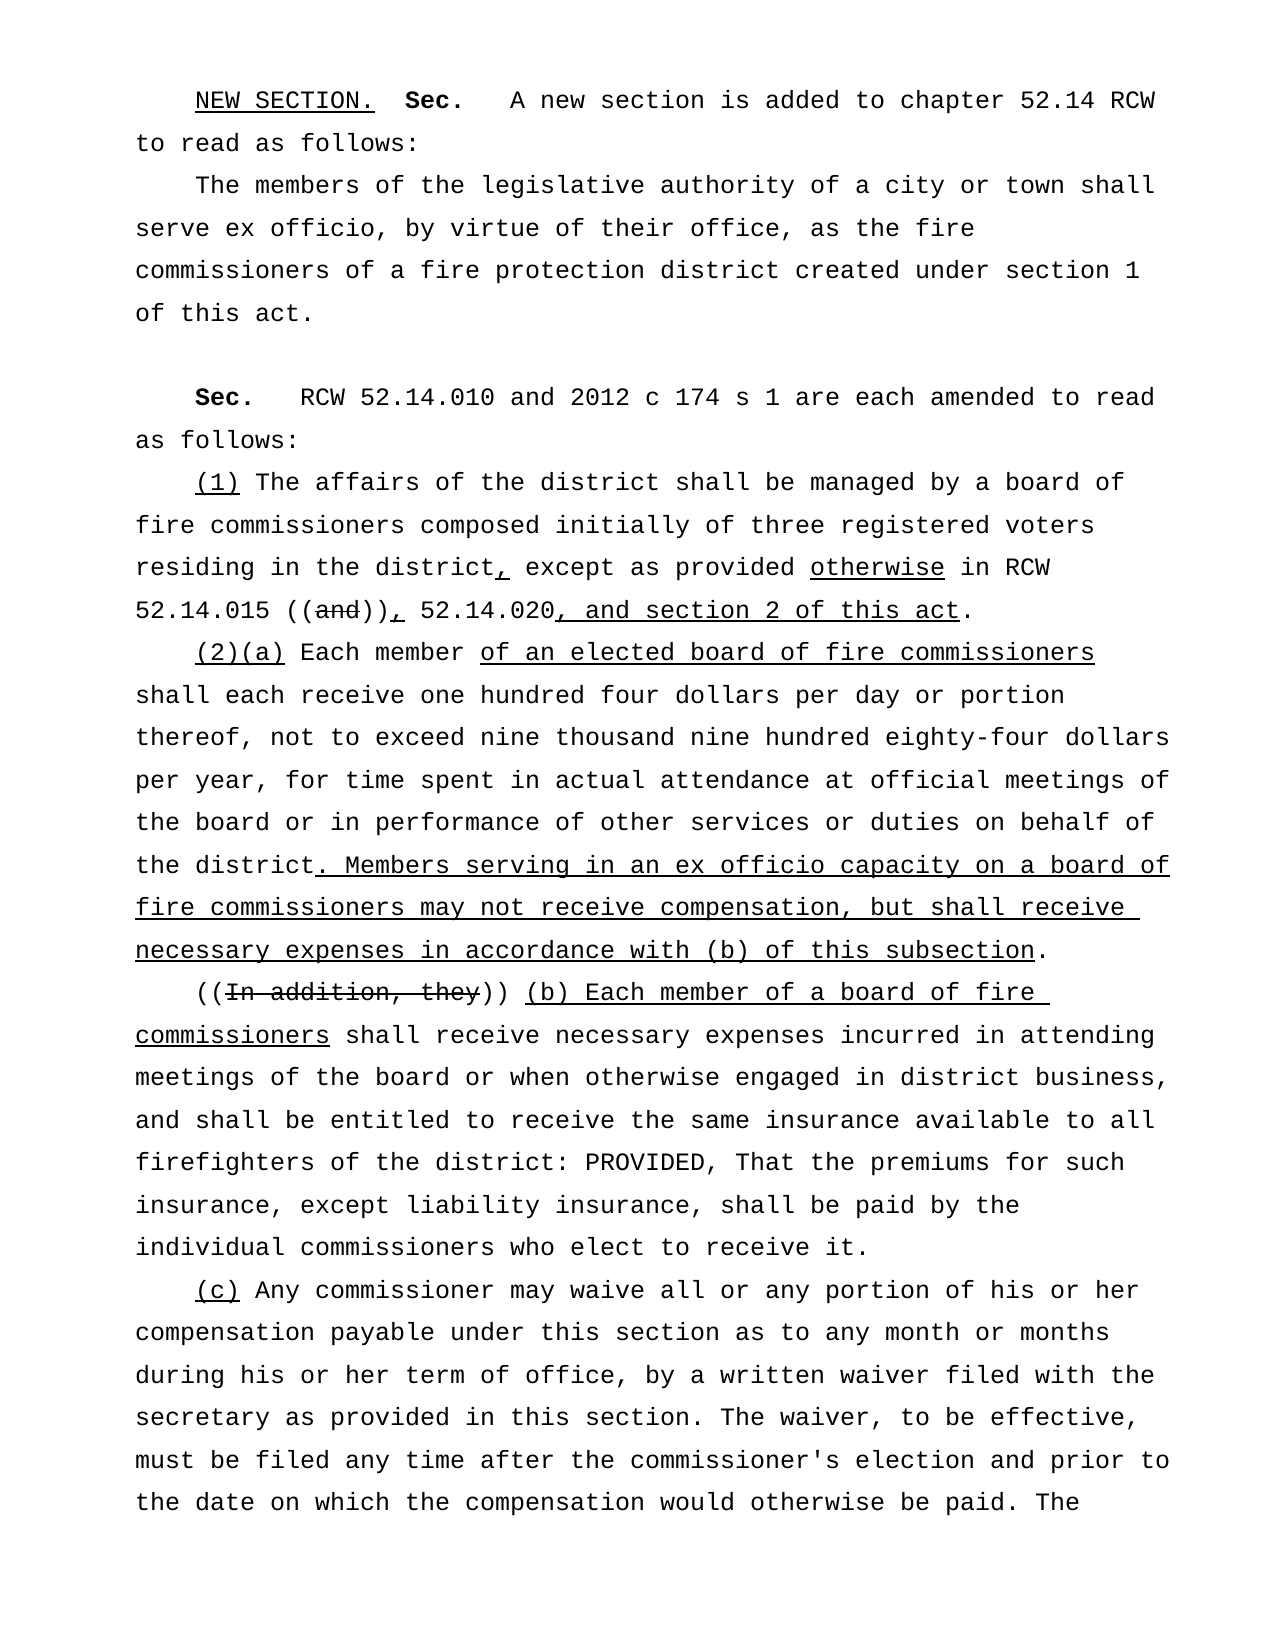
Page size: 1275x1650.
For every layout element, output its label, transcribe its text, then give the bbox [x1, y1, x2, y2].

text (2)(a) Each member of an elected board of fire commissioners shall each receive one hundred four dollars per day or portion thereof, not to exceed nine thousand nine hundred eighty-four dollars per year, for time spent in actual attendance at official meetings of the board or in performance of other services or duties on behalf of the district. Members serving in an ex officio capacity on a board of fire commissioners may not receive compensation, but shall receive necessary expenses in accordance with (b) of this subsection. [135, 627, 1170, 967]
text Sec. RCW 52.14.010 and 2012 c 174 s 1 are each amended to read as follows: [135, 372, 1170, 457]
text (1) The affairs of the district shall be managed by a board of fire commissioners composed initially of three registered voters residing in the district, except as provided otherwise in RCW 52.14.015 ((and)), 52.14.020, and section 2 of this act. [135, 457, 1170, 627]
text The members of the legislative authority of a city or town shall serve ex officio, by virtue of their office, as the fire commissioners of a fire protection district created under section 1 of this act. [135, 160, 1170, 330]
text ((In addition, they)) (b) Each member of a board of fire commissioners shall receive necessary expenses incurred in attending meetings of the board or when otherwise engaged in district business, and shall be entitled to receive the same insurance available to all firefighters of the district: PROVIDED, That the premiums for such insurance, except liability insurance, shall be paid by the individual commissioners who elect to receive it. [135, 967, 1170, 1264]
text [135, 1264, 1170, 1519]
text NEW SECTION. Sec. A new section is added to chapter 52.14 RCW to read as follows: [135, 75, 1170, 160]
